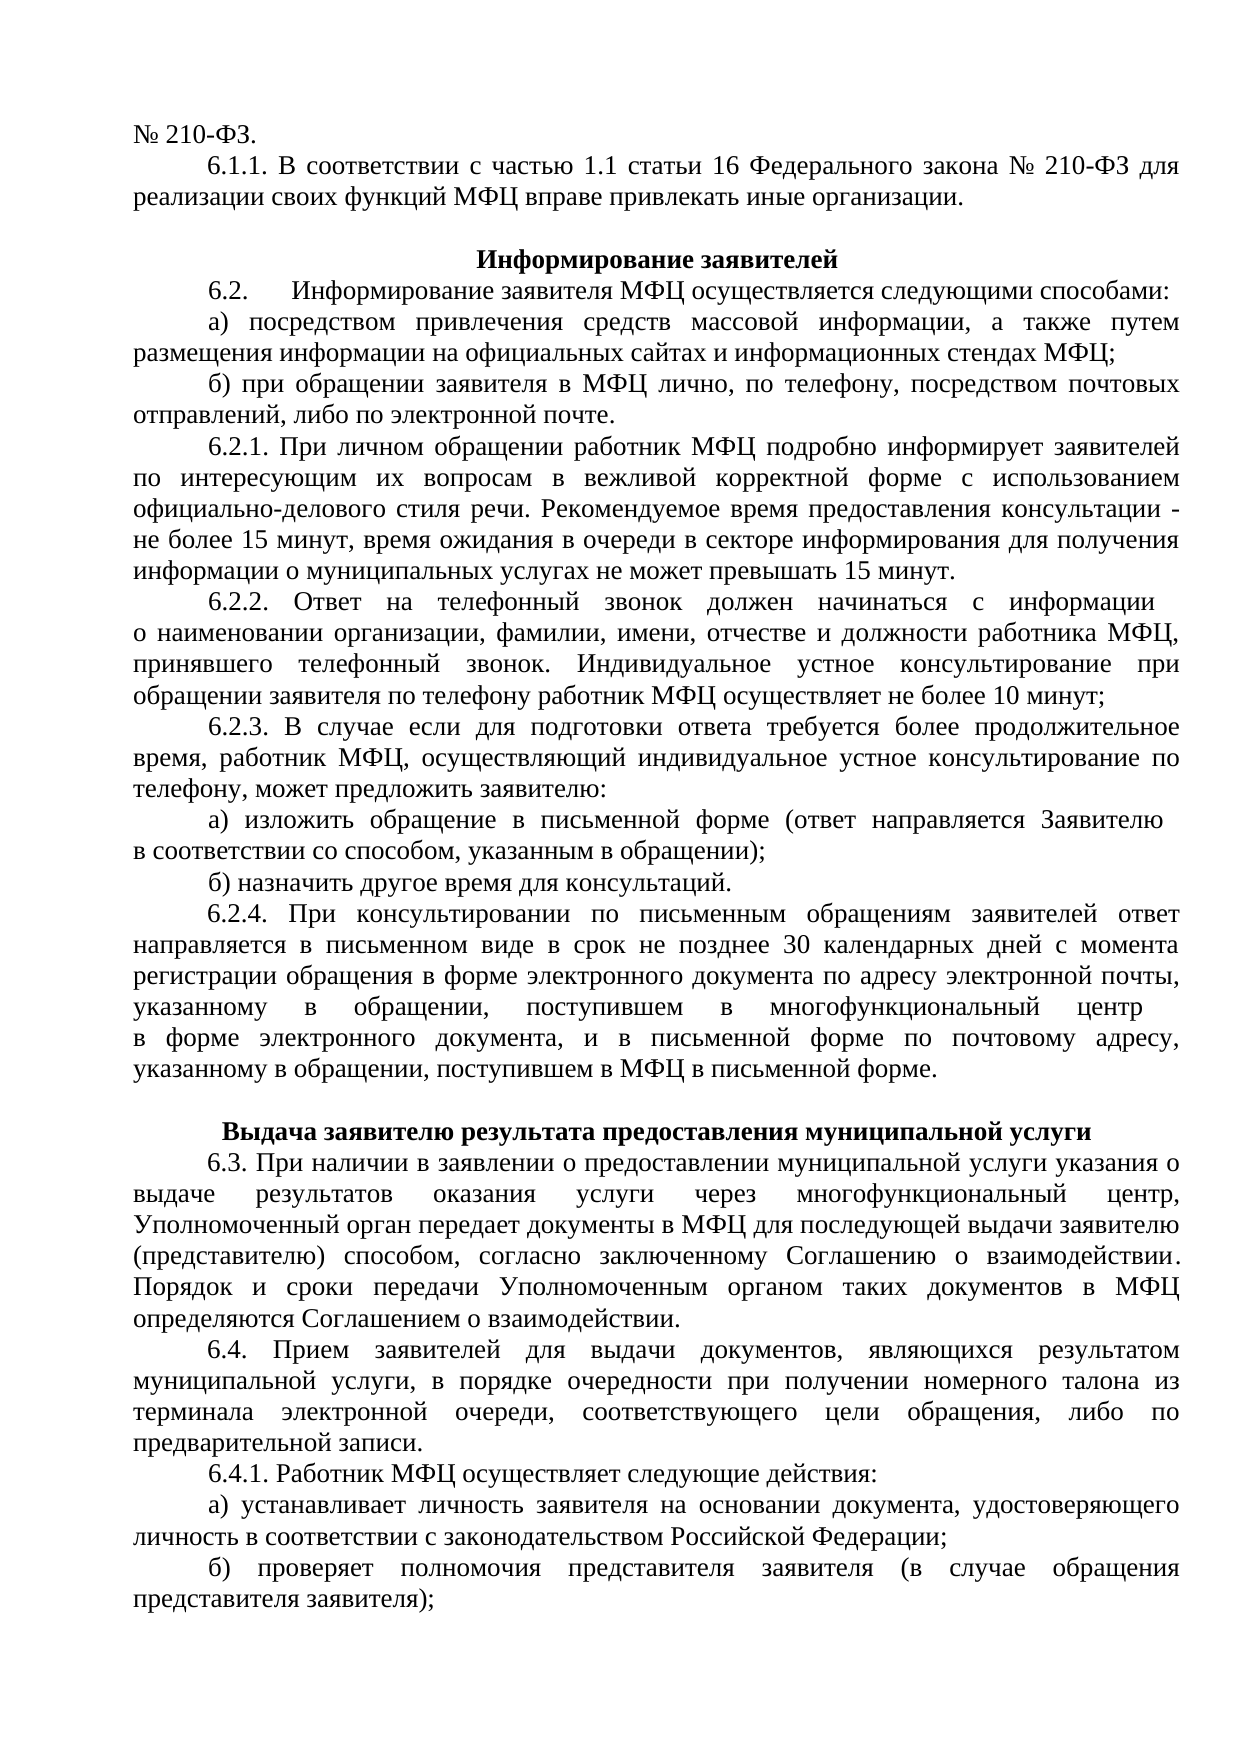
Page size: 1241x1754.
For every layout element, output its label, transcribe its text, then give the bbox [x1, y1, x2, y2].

text б) назначить другое время для консультаций. [133, 866, 1181, 897]
list Информирование заявителя МФЦ осуществляется следующими способами: [133, 274, 1181, 305]
text 6.4. Прием заявителей для выдачи документов, являющихся результатом муниципальной услуги, в порядке очередности при получении номерного талона из терминала электронной очереди, соответствующего цели обращения, либо по предварительной записи. [133, 1333, 1181, 1457]
text 6.4.1. Работник МФЦ осуществляет следующие действия: [133, 1457, 1181, 1488]
text б) при обращении заявителя в МФЦ лично, по телефону, посредством почтовых отправлений, либо по электронной почте. [133, 367, 1181, 429]
text а) посредством привлечения средств массовой информации, а также путем размещения информации на официальных сайтах и информационных стендах МФЦ; [133, 305, 1181, 367]
text 6.2.1. При личном обращении работник МФЦ подробно информирует заявителей по интересующим их вопросам в вежливой корректной форме с использованием официально-делового стиля речи. Рекомендуемое время предоставления консультации - не более 15 минут, время ожидания в очереди в секторе информирования для получения информации о муниципальных услугах не может превышать 15 минут. [133, 429, 1181, 585]
text а) устанавливает личность заявителя на основании документа, удостоверяющего личность в соответствии с законодательством Российской Федерации; [133, 1488, 1181, 1551]
text 6.2.4. При консультировании по письменным обращениям заявителей ответ направляется в письменном виде в срок не позднее 30 календарных дней с момента регистрации обращения в форме электронного документа по адресу электронной почты, указанному в обращении, поступившем в многофункциональный центр в форме электронного документа, и в письменной форме по почтовому адресу, указанному в обращении, поступившем в МФЦ в письменной форме. [133, 897, 1181, 1084]
text 6.2.3. В случае если для подготовки ответа требуется более продолжительное время, работник МФЦ, осуществляющий индивидуальное устное консультирование по телефону, может предложить заявителю: [133, 710, 1181, 803]
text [133, 118, 1181, 149]
text Информирование заявителей [133, 243, 1181, 274]
text 6.3. При наличии в заявлении о предоставлении муниципальной услуги указания о выдаче результатов оказания услуги через многофункциональный центр, Уполномоченный орган передает документы в МФЦ для последующей выдачи заявителю (представителю) способом, согласно заключенному Соглашению о взаимодействии. Порядок и сроки передачи Уполномоченным органом таких документов в МФЦ определяются Соглашением о взаимодействии. [133, 1146, 1181, 1333]
text 6.2.2. Ответ на телефонный звонок должен начинаться с информации о наименовании организации, фамилии, имени, отчестве и должности работника МФЦ, принявшего телефонный звонок. Индивидуальное устное консультирование при обращении заявителя по телефону работник МФЦ осуществляет не более 10 минут; [133, 585, 1181, 710]
text б) проверяет полномочия представителя заявителя (в случае обращения представителя заявителя); [133, 1551, 1181, 1613]
text 6.1.1. В соответствии с частью 1.1 статьи 16 Федерального закона № 210-ФЗ для реализации своих функций МФЦ вправе привлекать иные организации. [133, 149, 1181, 212]
text Выдача заявителю результата предоставления муниципальной услуги [133, 1115, 1181, 1146]
text а) изложить обращение в письменной форме (ответ направляется Заявителю в соответствии со способом, указанным в обращении); [133, 803, 1181, 866]
